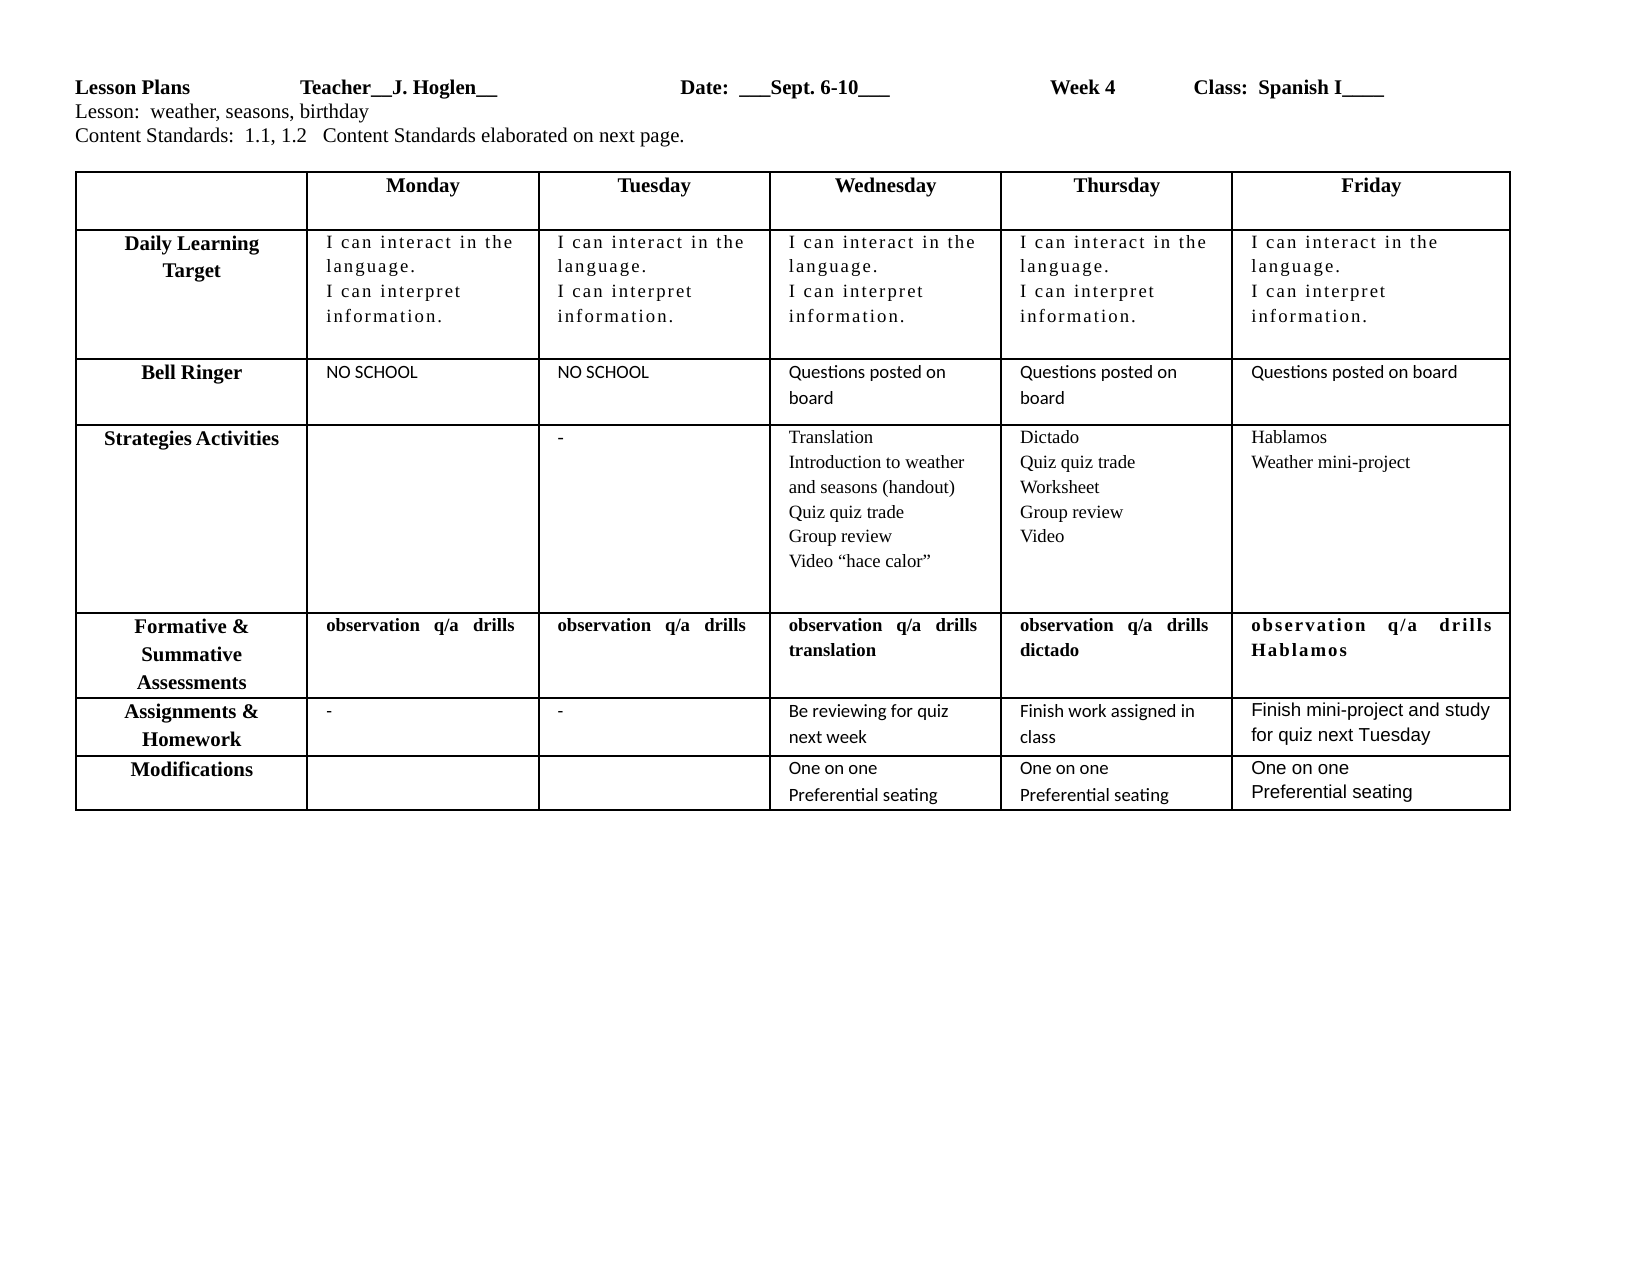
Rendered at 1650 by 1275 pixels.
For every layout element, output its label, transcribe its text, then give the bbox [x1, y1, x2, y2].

table_header Monday [308, 173, 538, 228]
table_header [77, 173, 306, 228]
table_cell observation q/a drills translation [771, 614, 1000, 697]
table_cell Finish work assigned in class [1002, 699, 1231, 754]
table_header Thursday [1002, 173, 1231, 228]
table_cell I can interact in the language. I can interpret information. [540, 231, 769, 358]
table_cell [308, 426, 538, 612]
table_cell NO SCHOOL [540, 360, 769, 424]
table_cell Modifications [77, 757, 306, 809]
table_cell I can interact in the language. I can interpret information. [1002, 231, 1231, 358]
table_cell One on one Preferential seating [1002, 757, 1231, 809]
text Content Standards: 1.1, 1.2 Content Standards elaborated on next page. [75, 123, 1575, 147]
table_cell I can interact in the language. I can interpret information. [1233, 231, 1509, 358]
table_cell Bell Ringer [77, 360, 306, 424]
table_header Tuesday [540, 173, 769, 228]
text Lesson: weather, seasons, birthday [75, 99, 1575, 123]
table_cell One on one Preferential seating [1233, 757, 1509, 809]
table_cell Assignments & Homework [77, 699, 306, 754]
table_cell I can interact in the language. I can interpret information. [308, 231, 538, 358]
table_cell I can interact in the language. I can interpret information. [771, 231, 1000, 358]
table_cell [308, 757, 538, 809]
table_cell Translation Introduction to weather and seasons (handout) Quiz quiz trade Group review Video “hace calor” [771, 426, 1000, 612]
table_cell NO SCHOOL [308, 360, 538, 424]
table_cell - [308, 699, 538, 754]
table_cell Be reviewing for quiz next week [771, 699, 1000, 754]
table_cell - [540, 699, 769, 754]
table_header Wednesday [771, 173, 1000, 228]
table_cell Formative & Summative Assessments [77, 614, 306, 697]
table_cell Hablamos Weather mini-project [1233, 426, 1509, 612]
table_cell [540, 757, 769, 809]
table_cell observation q/a drills [540, 614, 769, 697]
table_cell Questions posted on board [1233, 360, 1509, 424]
table_cell Strategies Activities [77, 426, 306, 612]
table_cell observation q/a drills dictado [1002, 614, 1231, 697]
text Lesson Plans Teacher__J. Hoglen__ Date: ___Sept. 6-10___ Week 4 Class: Spanish I____ [75, 75, 1575, 99]
table_cell observation q/a drills [308, 614, 538, 697]
table_cell observation q/a drills Hablamos [1233, 614, 1509, 697]
table_cell Questions posted on board [771, 360, 1000, 424]
table_cell Daily Learning Target [77, 231, 306, 358]
table_cell One on one Preferential seating [771, 757, 1000, 809]
table_cell - [540, 426, 769, 612]
table_cell Dictado Quiz quiz trade Worksheet Group review Video [1002, 426, 1231, 612]
table_cell Questions posted on board [1002, 360, 1231, 424]
table_header Friday [1233, 173, 1509, 228]
table_cell Finish mini-project and study for quiz next Tuesday [1233, 699, 1509, 754]
